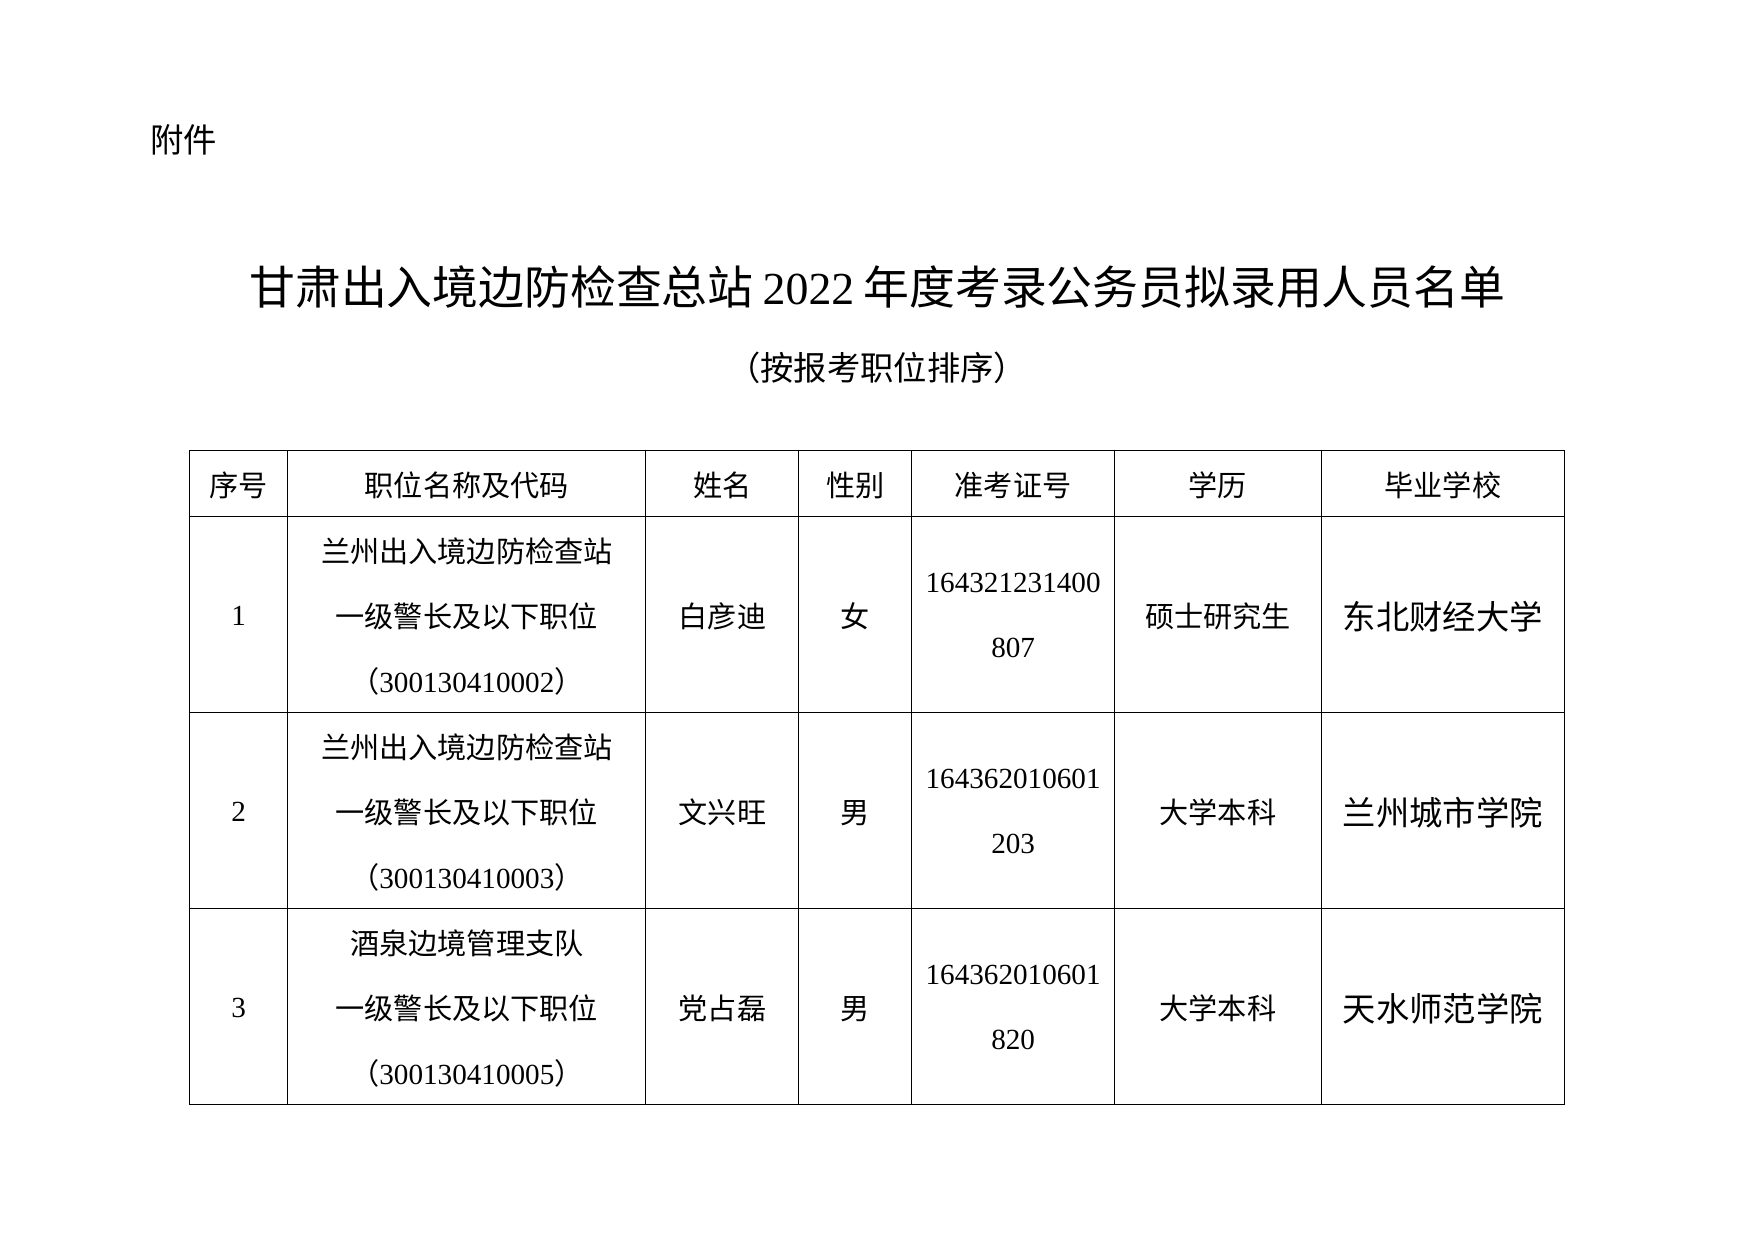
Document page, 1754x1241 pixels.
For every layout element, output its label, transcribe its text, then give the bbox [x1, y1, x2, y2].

table_cell 164321231400807 [912, 517, 1114, 712]
table_cell 2 [190, 713, 287, 908]
text 附件 [150, 106, 1604, 171]
table_cell 党占磊 [646, 909, 798, 1104]
table_cell 大学本科 [1115, 909, 1321, 1104]
table_cell 164362010601820 [912, 909, 1114, 1104]
table_header 性别 [799, 451, 911, 516]
table_header 毕业学校 [1322, 451, 1564, 516]
table_cell 文兴旺 [646, 713, 798, 908]
table_header 序号 [190, 451, 287, 516]
table_cell 酒泉边境管理支队 一级警长及以下职位 （300130410005） [288, 909, 645, 1104]
table_header 准考证号 [912, 451, 1114, 516]
table_cell 白彦迪 [646, 517, 798, 712]
table_header 职位名称及代码 [288, 451, 645, 516]
table_cell 男 [799, 909, 911, 1104]
table_cell 男 [799, 713, 911, 908]
table_cell 大学本科 [1115, 713, 1321, 908]
text 甘肃出入境边防检查总站2022年度考录公务员拟录用人员名单 [150, 236, 1604, 333]
table_cell 3 [190, 909, 287, 1104]
table_cell 兰州城市学院 [1322, 713, 1564, 908]
table_header 姓名 [646, 451, 798, 516]
table_cell 1 [190, 517, 287, 712]
table_cell 女 [799, 517, 911, 712]
table_cell 兰州出入境边防检查站 一级警长及以下职位 （300130410003） [288, 713, 645, 908]
table_header 学历 [1115, 451, 1321, 516]
table_cell 东北财经大学 [1322, 517, 1564, 712]
text （按报考职位排序） [150, 333, 1604, 392]
table_cell 164362010601203 [912, 713, 1114, 908]
table_cell 硕士研究生 [1115, 517, 1321, 712]
table_cell 兰州出入境边防检查站 一级警长及以下职位 （300130410002） [288, 517, 645, 712]
table_cell 天水师范学院 [1322, 909, 1564, 1104]
